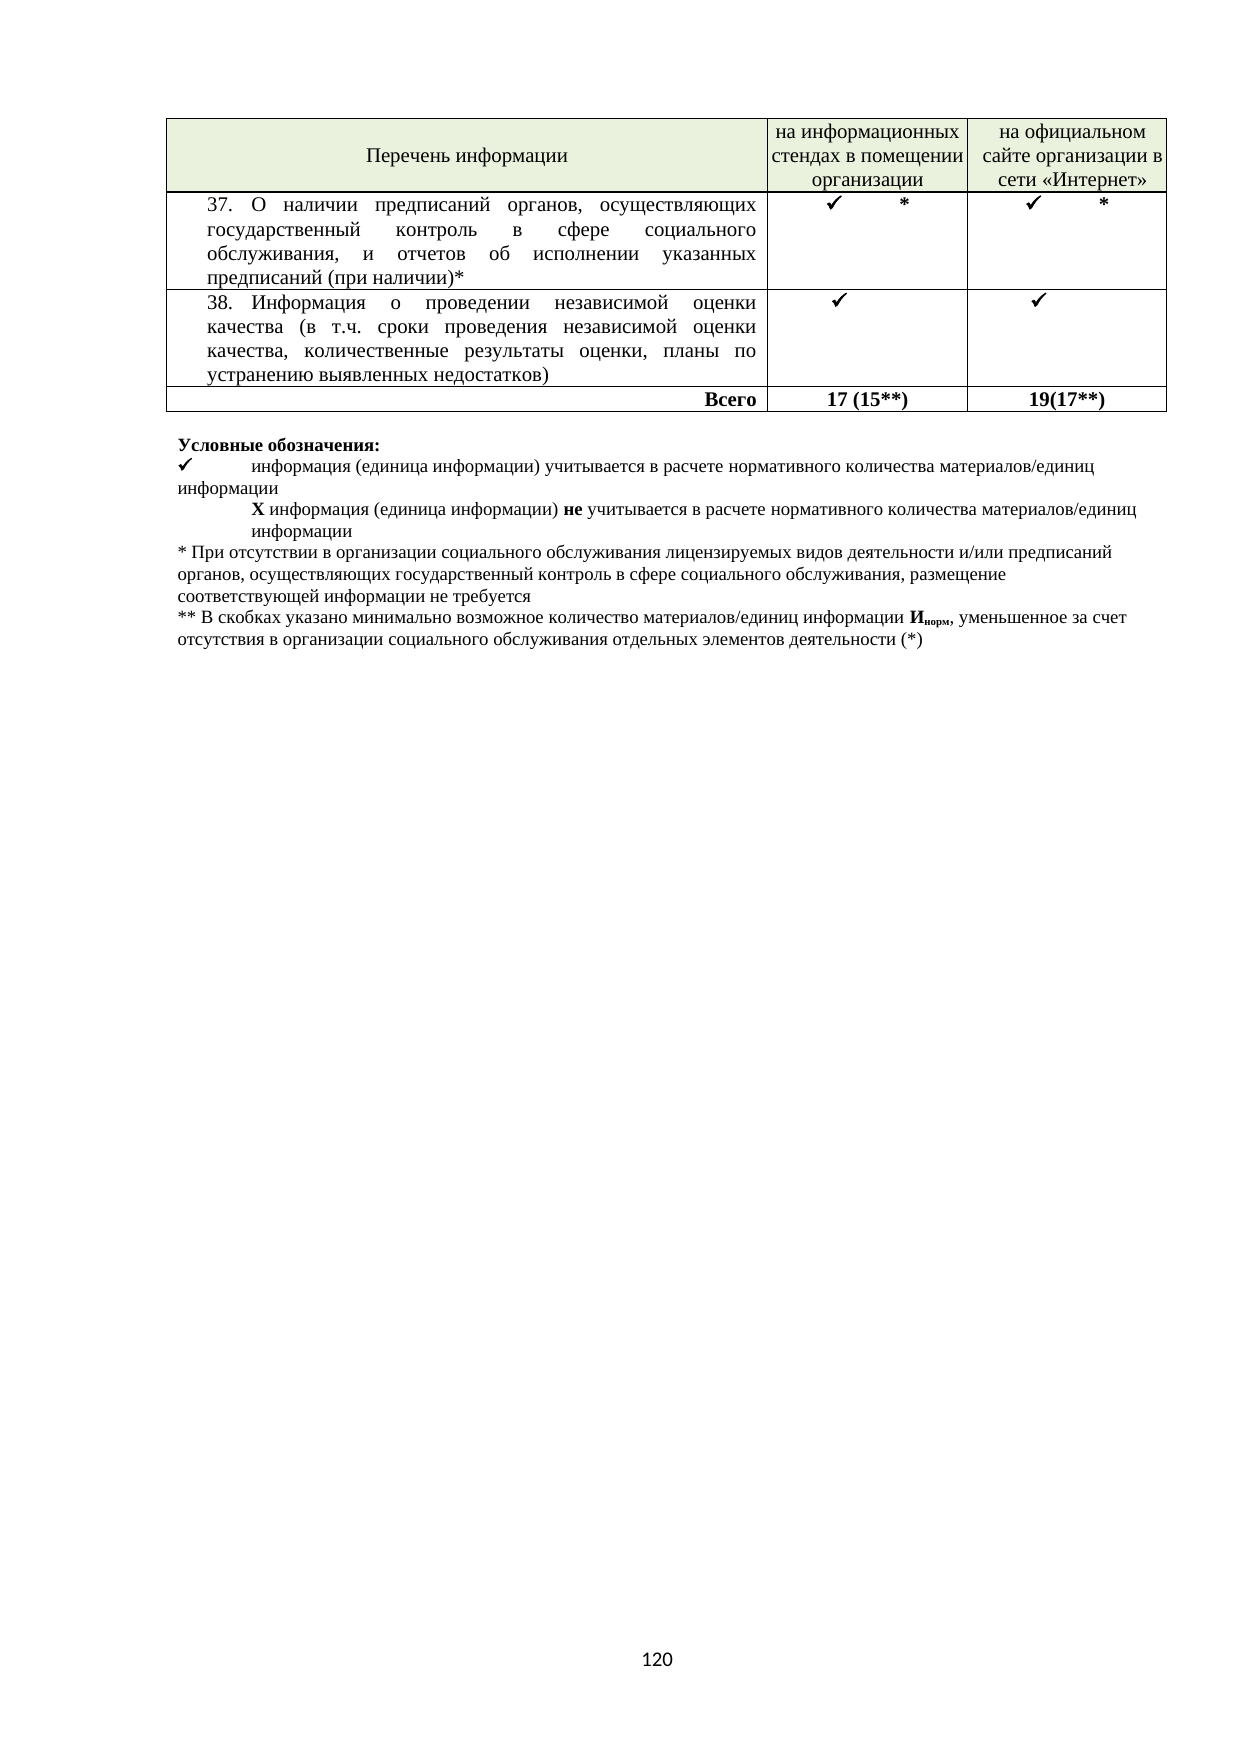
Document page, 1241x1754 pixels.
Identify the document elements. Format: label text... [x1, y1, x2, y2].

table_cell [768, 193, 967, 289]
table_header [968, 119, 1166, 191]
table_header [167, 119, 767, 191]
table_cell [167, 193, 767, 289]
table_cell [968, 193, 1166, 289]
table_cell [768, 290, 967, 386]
list информация (единица информации) учитывается в расчете нормативного количества материалов/единиц информации [177, 455, 1137, 498]
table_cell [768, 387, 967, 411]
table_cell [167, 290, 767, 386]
text Х информация (единица информации) не учитывается в расчете нормативного количества материалов/единиц информации [251, 498, 1137, 541]
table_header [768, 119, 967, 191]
text * При отсутствии в организации социального обслуживания лицензируемых видов деятельности и/или предписаний органов, осуществляющих государственный контроль в сфере социального обслуживания, размещение соответствующей информации не требуется [177, 541, 1137, 606]
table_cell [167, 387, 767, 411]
text ** В скобках указано минимально возможное количество материалов/единиц информации Инорм, уменьшенное за счет отсутствия в организации социального обслуживания отдельных элементов деятельности (*) [177, 606, 1137, 649]
text Условные обозначения: [177, 434, 1137, 455]
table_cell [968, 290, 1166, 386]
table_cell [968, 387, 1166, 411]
